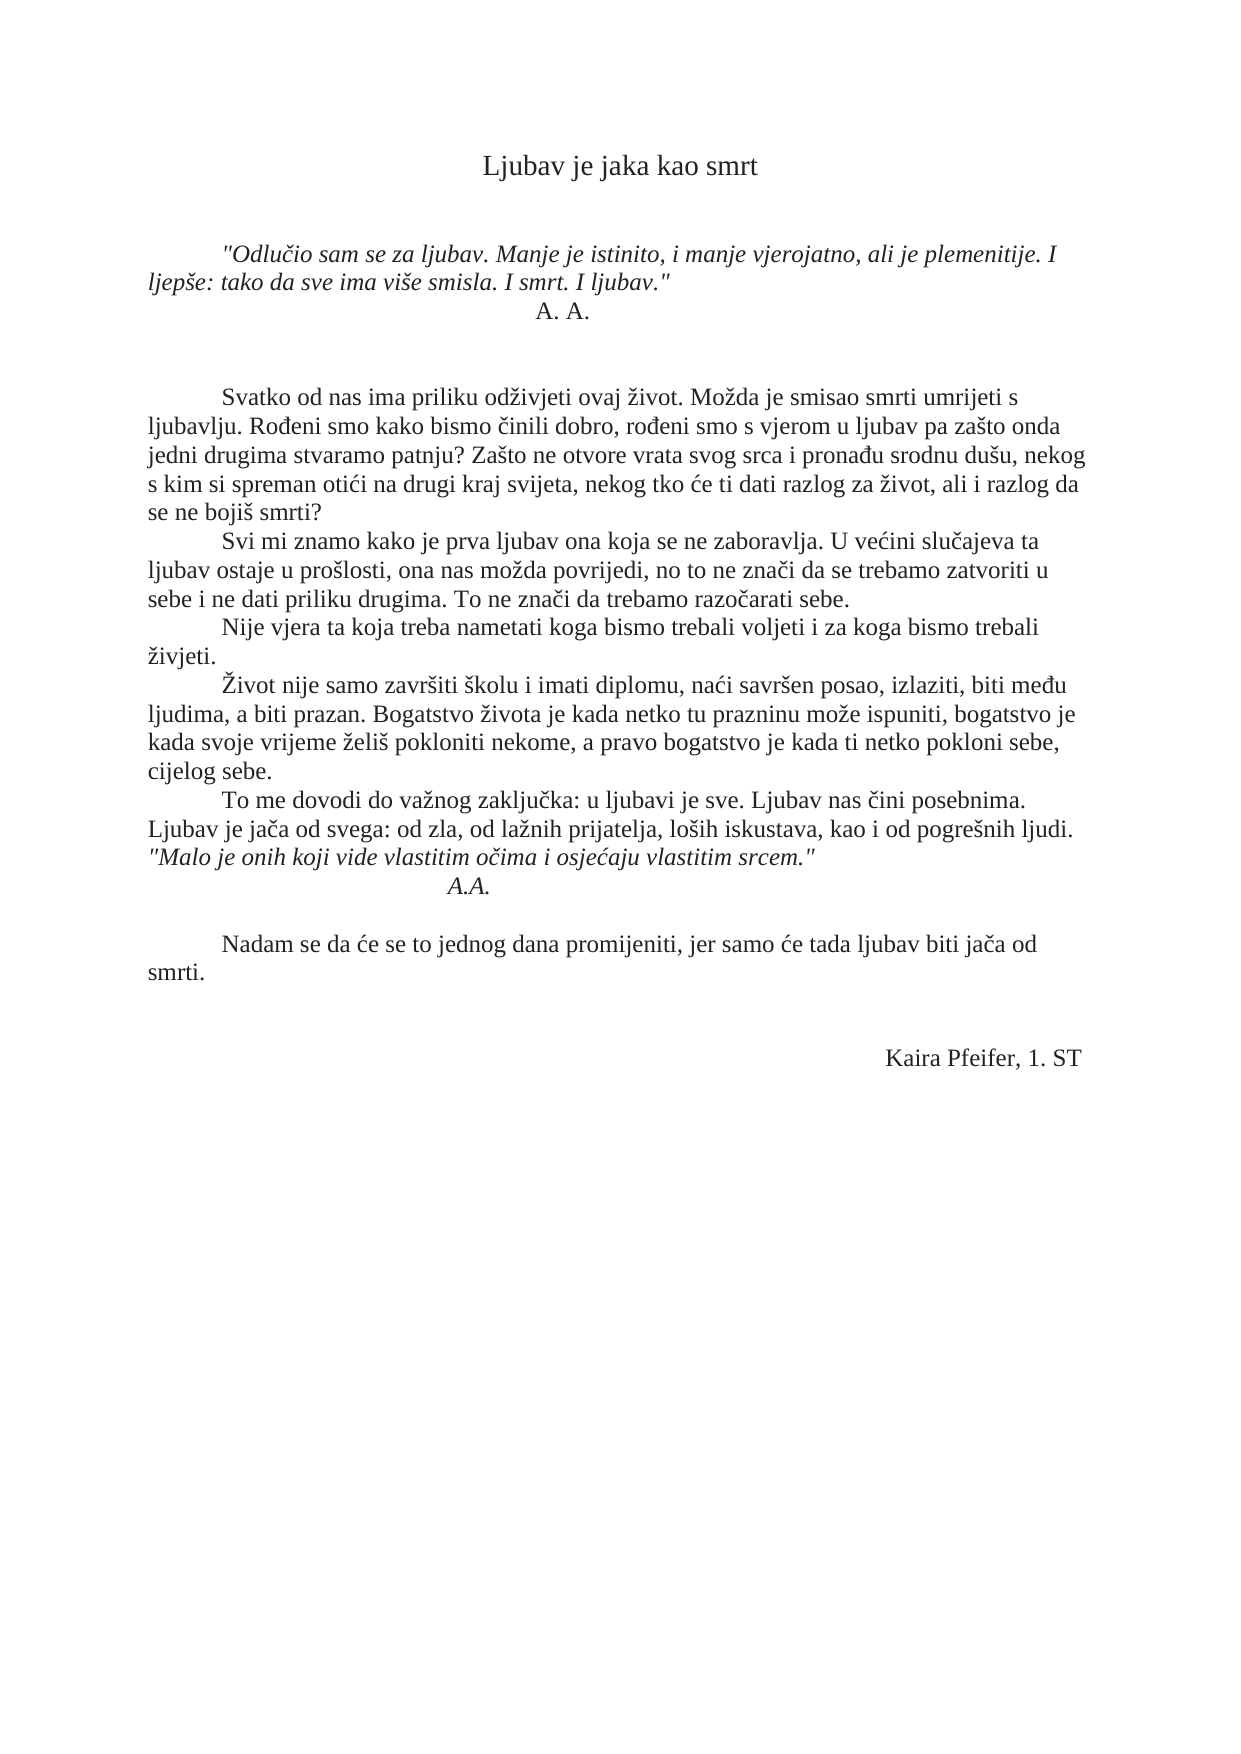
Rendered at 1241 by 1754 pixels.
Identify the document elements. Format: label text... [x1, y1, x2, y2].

text Svatko od nas ima priliku odživjeti ovaj život. Možda je smisao smrti umrijeti s ljubavlju. Rođeni smo kako bismo činili dobro, rođeni smo s vjerom u ljubav pa zašto onda jedni drugima stvaramo patnju? Zašto ne otvore vrata svog srca i pronađu srodnu dušu, nekog s kim si spreman otići na drugi kraj svijeta, nekog tko će ti dati razlog za život, ali i razlog da se ne bojiš smrti? [148, 382, 1093, 526]
text Kaira Pfeifer, 1. ST [148, 1043, 1093, 1072]
text Nadam se da će se to jednog dana promijeniti, jer samo će tada ljubav biti jača od smrti. [148, 929, 1093, 986]
text Svi mi znamo kako je prva ljubav ona koja se ne zaboravlja. U većini slučajeva ta ljubav ostaje u prošlosti, ona nas možda povrijedi, no to ne znači da se trebamo zatvoriti u sebe i ne dati priliku drugima. To ne znači da trebamo razočarati sebe. [148, 526, 1093, 612]
text A.A. [148, 871, 1093, 900]
text To me dovodi do važnog zaključka: u ljubavi je sve. Ljubav nas čini posebnima. Ljubav je jača od svega: od zla, od lažnih prijatelja, loših iskustava, kao i od pogrešnih ljudi. "Malo je onih koji vide vlastitim očima i osjećaju vlastitim srcem." [148, 785, 1093, 871]
text Život nije samo završiti školu i imati diplomu, naći savršen posao, izlaziti, biti među ljudima, a biti prazan. Bogatstvo života je kada netko tu prazninu može ispuniti, bogatstvo je kada svoje vrijeme želiš pokloniti nekome, a pravo bogatstvo je kada ti netko pokloni sebe, cijelog sebe. [148, 670, 1093, 785]
text A. A. [148, 296, 1093, 325]
text Ljubav je jaka kao smrt [148, 148, 1093, 181]
text Nije vjera ta koja treba nametati koga bismo trebali voljeti i za koga bismo trebali živjeti. [148, 612, 1093, 670]
text "Odlučio sam se za ljubav. Manje je istinito, i manje vjerojatno, ali je plemenitije. I ljepše: tako da sve ima više smisla. I smrt. I ljubav." [148, 239, 1093, 296]
